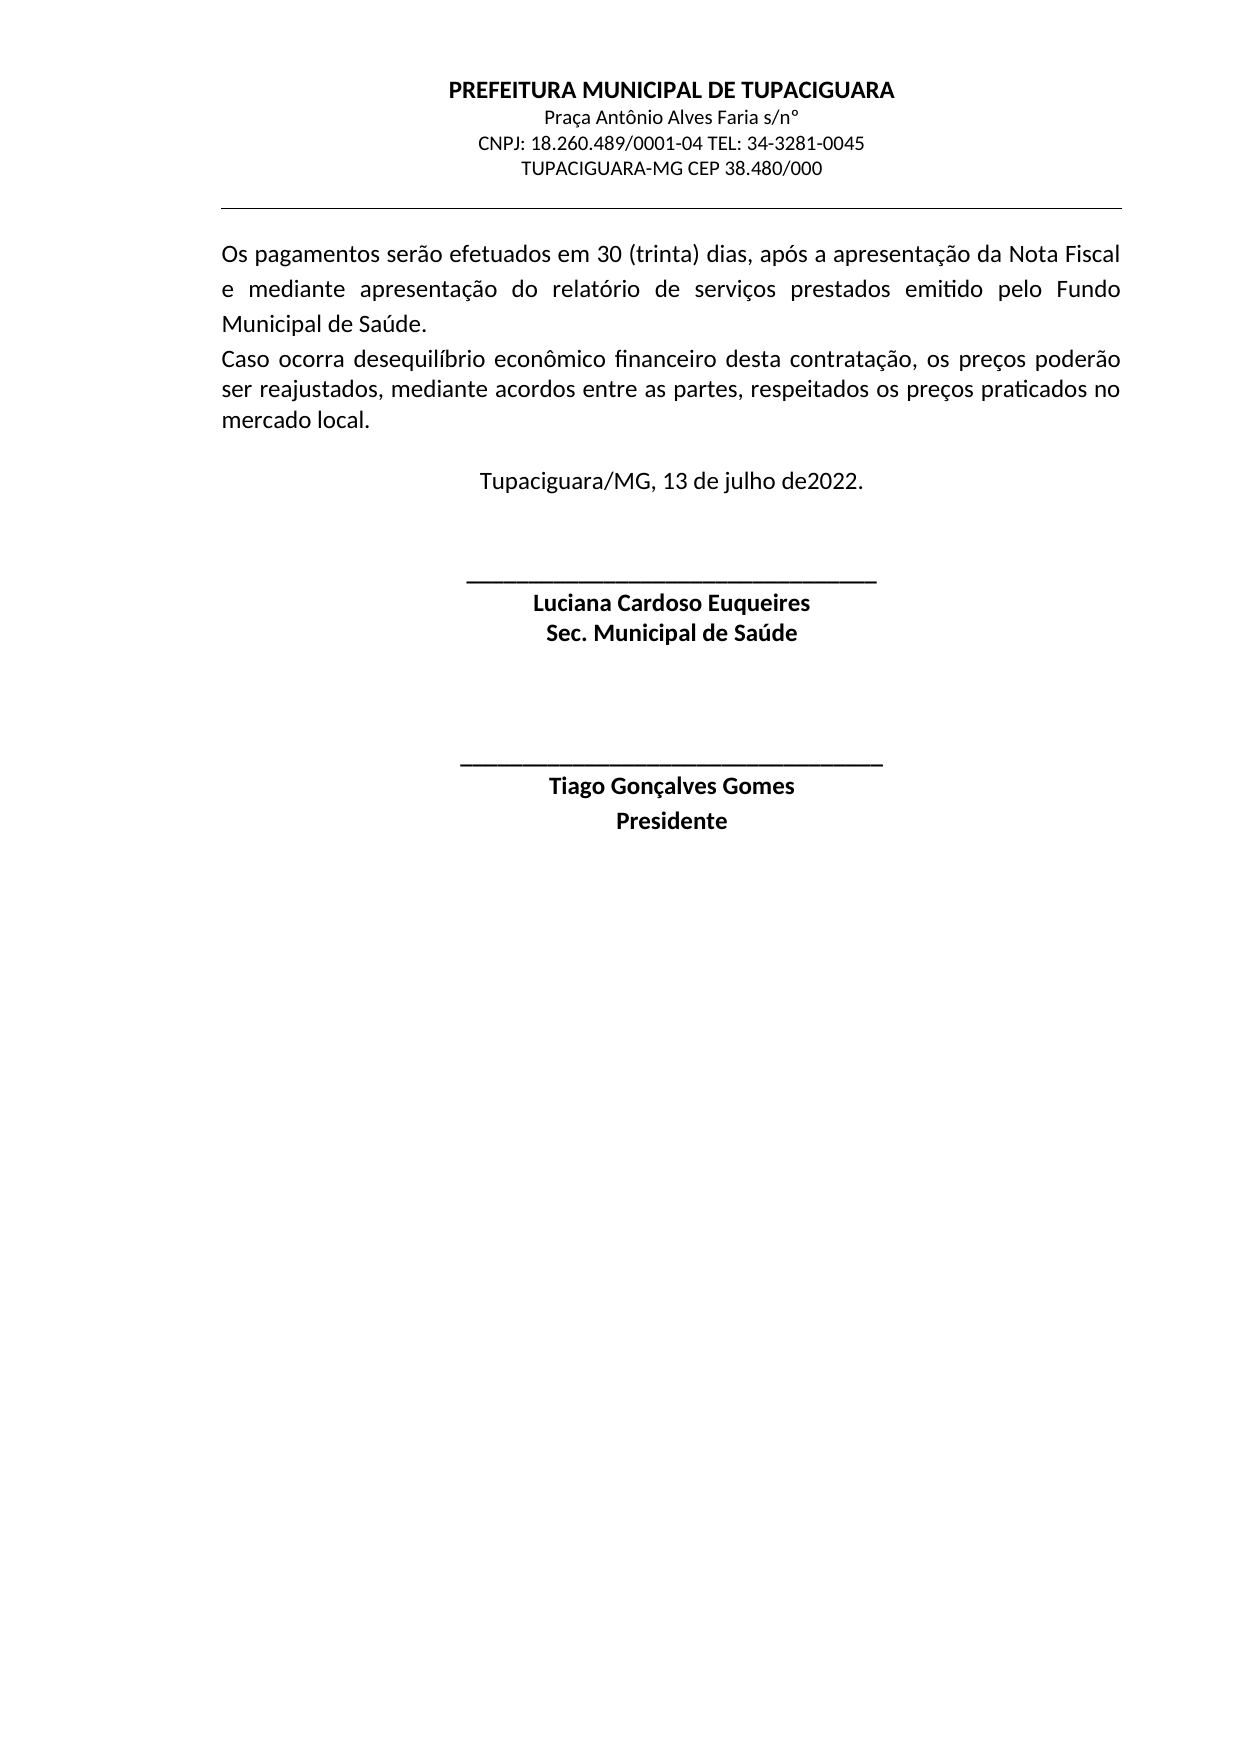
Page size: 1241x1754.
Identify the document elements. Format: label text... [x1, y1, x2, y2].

text Tupaciguara/MG, 13 de julho de2022. [221, 465, 1122, 496]
text __________________________________ [221, 740, 1122, 770]
text Sec. Municipal de Saúde [221, 618, 1122, 648]
text _________________________________ [221, 557, 1122, 587]
text Tiago Gonçalves Gomes [221, 770, 1122, 801]
text Os pagamentos serão efetuados em 30 (trinta) dias, após a apresentação da Nota Fiscal e mediante apresentação do relatório de serviços prestados emitido pelo Fundo Municipal de Saúde. [221, 238, 1122, 338]
text Caso ocorra desequilíbrio econômico financeiro desta contratação, os preços poderão ser reajustados, mediante acordos entre as partes, respeitados os preços praticados no mercado local. [221, 343, 1122, 434]
text Luciana Cardoso Euqueires [221, 587, 1122, 618]
text Presidente [221, 805, 1122, 836]
